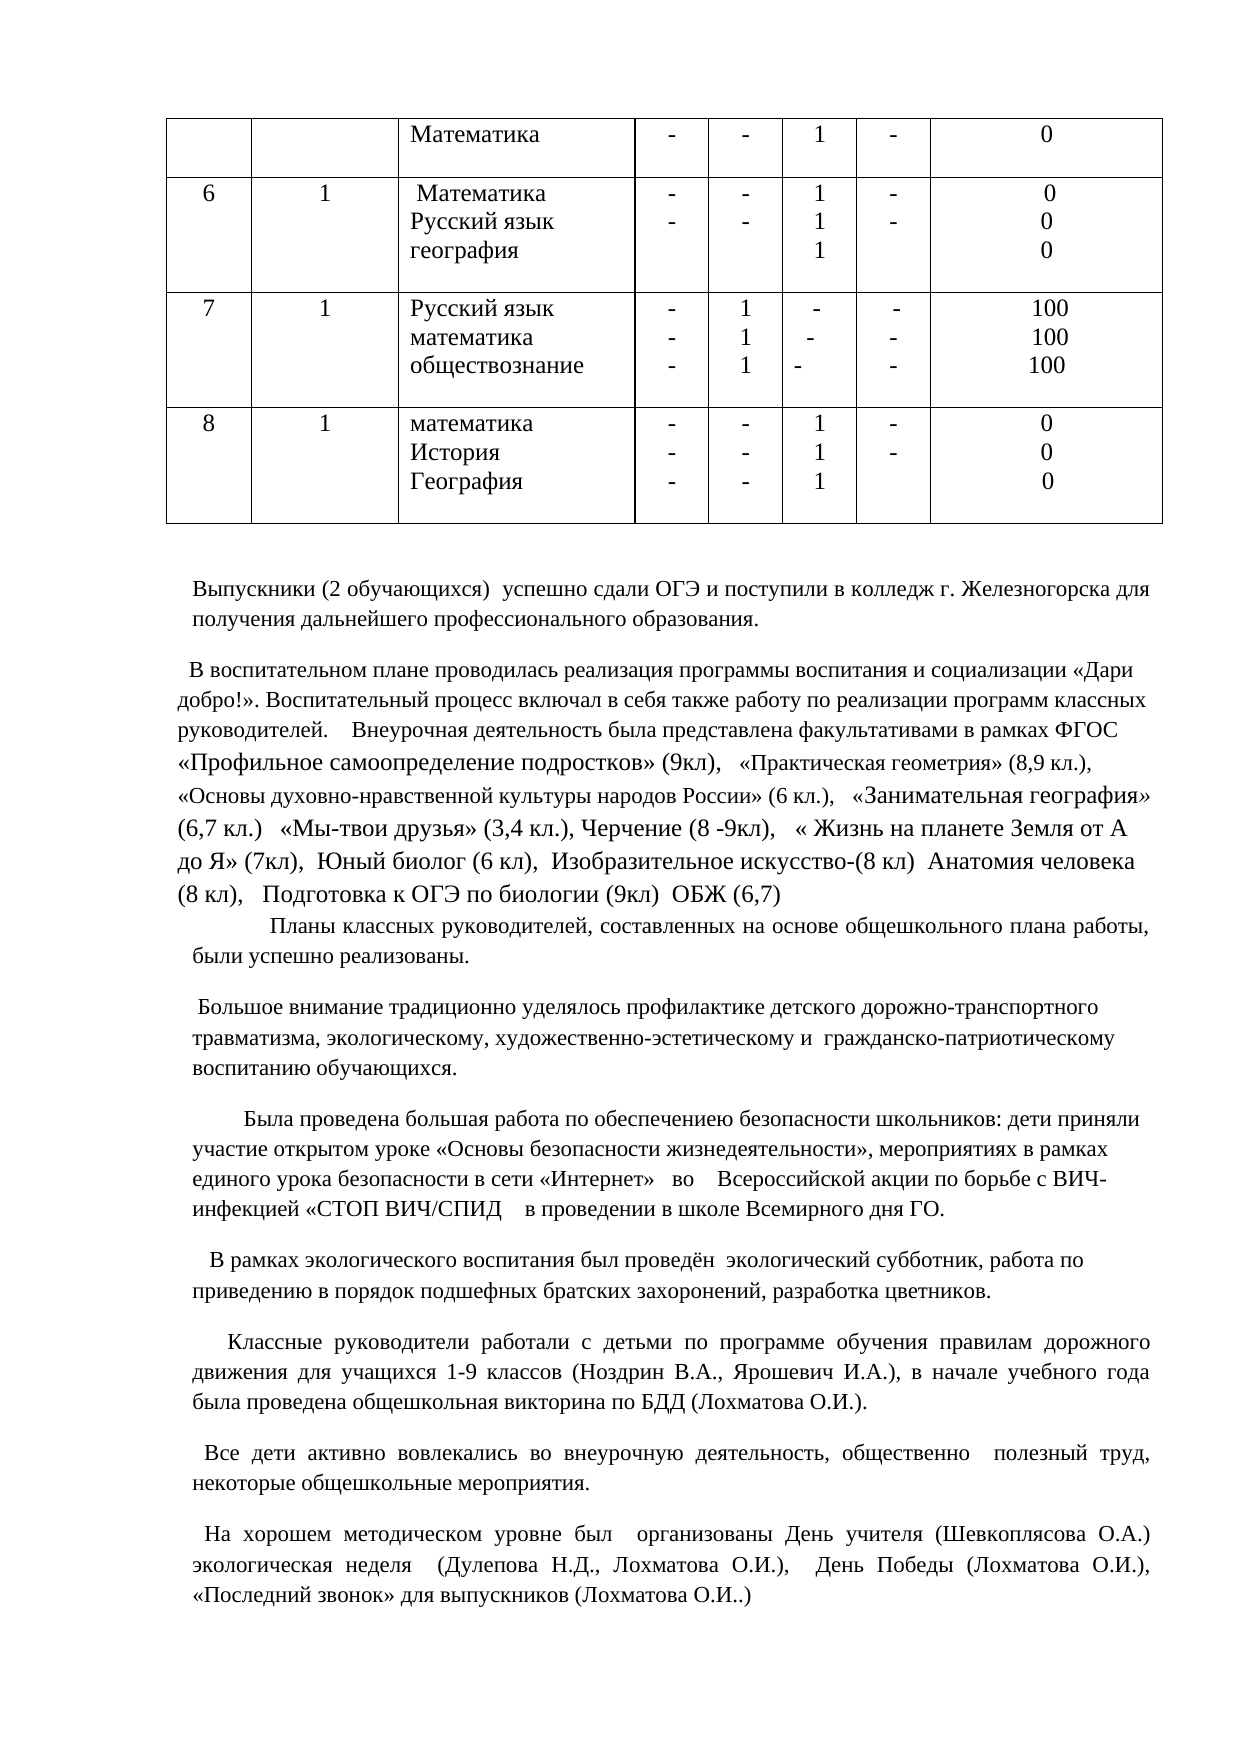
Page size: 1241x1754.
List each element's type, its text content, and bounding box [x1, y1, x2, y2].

text На хорошем методическом уровне был организованы День учителя (Шевкоплясова О.А.) экологическая неделя (Дулепова Н.Д., Лохматова О.И.), День Победы (Лохматова О.И.), «Последний звонок» для выпускников (Лохматова О.И..) [192, 1520, 1152, 1607]
table_cell 0 0 0 [931, 408, 1162, 523]
text Большое внимание традиционно уделялось профилактике детского дорожно-транспортного травматизма, экологическому, художественно-эстетическому и гражданско-патриотическому воспитанию обучающихся. [192, 993, 1152, 1080]
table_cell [399, 119, 634, 177]
table_cell - - [857, 408, 930, 523]
table_cell 8 [167, 408, 251, 523]
table_cell - - [709, 119, 782, 177]
table_cell Русский язык математика обществознание [399, 293, 634, 407]
text Планы классных руководителей, составленных на основе общешкольного плана работы, были успешно реализованы. [192, 912, 1152, 969]
table_cell 1 1 1 [783, 178, 856, 292]
table_cell 100 100 100 [931, 293, 1162, 407]
text Выпускники (2 обучающихся) успешно сдали ОГЭ и поступили в колледж г. Железногорска для получения дальнейшего профессионального образования. [192, 575, 1152, 631]
text В рамках экологического воспитания был проведён экологический субботник, работа по приведению в порядок подшефных братских захоронений, разработка цветников. [192, 1246, 1152, 1303]
table_cell - - [857, 178, 930, 292]
table_cell 1 1 [783, 119, 856, 177]
table_cell 4 [167, 119, 251, 177]
table_cell 0 0 0 [931, 178, 1162, 292]
table_cell - - - [709, 408, 782, 523]
text Классные руководители работали с детьми по программе обучения правилам дорожного движения для учащихся 1-9 классов (Ноздрин В.А., Ярошевич И.А.), в начале учебного года была проведена общешкольная викторина по БДД (Лохматова О.И.). [192, 1328, 1152, 1414]
table_cell математика История География [399, 408, 634, 523]
table_cell 1 [252, 293, 398, 407]
text Все дети активно вовлекались во внеурочную деятельность, общественно полезный труд, некоторые общешкольные мероприятия. [192, 1439, 1152, 1496]
table_cell - - - [857, 293, 930, 407]
table_cell - - [709, 178, 782, 292]
table_cell - - [857, 119, 930, 177]
table_cell 1 [252, 408, 398, 523]
table_cell - - [636, 119, 708, 177]
table_cell - - [636, 178, 708, 292]
text Была проведена большая работа по обеспечениею безопасности школьников: дети приняли участие открытом уроке «Основы безопасности жизнедеятельности», мероприятиях в рамках единого урока безопасности в сети «Интернет» во Всероссийской акции по борьбе с ВИЧ-инфекцией «СТОП ВИЧ/СПИД в проведении в школе Всемирного дня ГО. [192, 1105, 1152, 1222]
table_cell Математика Русский язык география [399, 178, 634, 292]
table_cell 1 [252, 178, 398, 292]
table_cell - - - [783, 293, 856, 407]
text В воспитательном плане проводилась реализация программы воспитания и социализации «Дари добро!». Воспитательный процесс включал в себя также работу по реализации программ классных руководителей. Внеурочная деятельность была представлена факультативами в рамках ФГОС «Профильное самоопределение подростков» (9кл), «Практическая геометрия» (8,9 кл.), «Основы духовно-нравственной культуры народов России» (6 кл.), «Занимательная география» (6,7 кл.) «Мы-твои друзья» (3,4 кл.), Черчение (8 -9кл), « Жизнь на планете Земля от А до Я» (7кл), Юный биолог (6 кл), Изобразительное искусство-(8 кл) Анатомия человека (8 кл), Подготовка к ОГЭ по биологии (9кл) ОБЖ (6,7) [177, 656, 1152, 908]
table_cell 0 0 [931, 119, 1162, 177]
table_cell - - - [636, 293, 708, 407]
table_cell 1 1 1 [783, 408, 856, 523]
table_cell 7 [167, 293, 251, 407]
table_cell 6 [167, 178, 251, 292]
table_cell 1 [252, 119, 398, 177]
table_cell - - - [636, 408, 708, 523]
table_cell 1 1 1 [709, 293, 782, 407]
